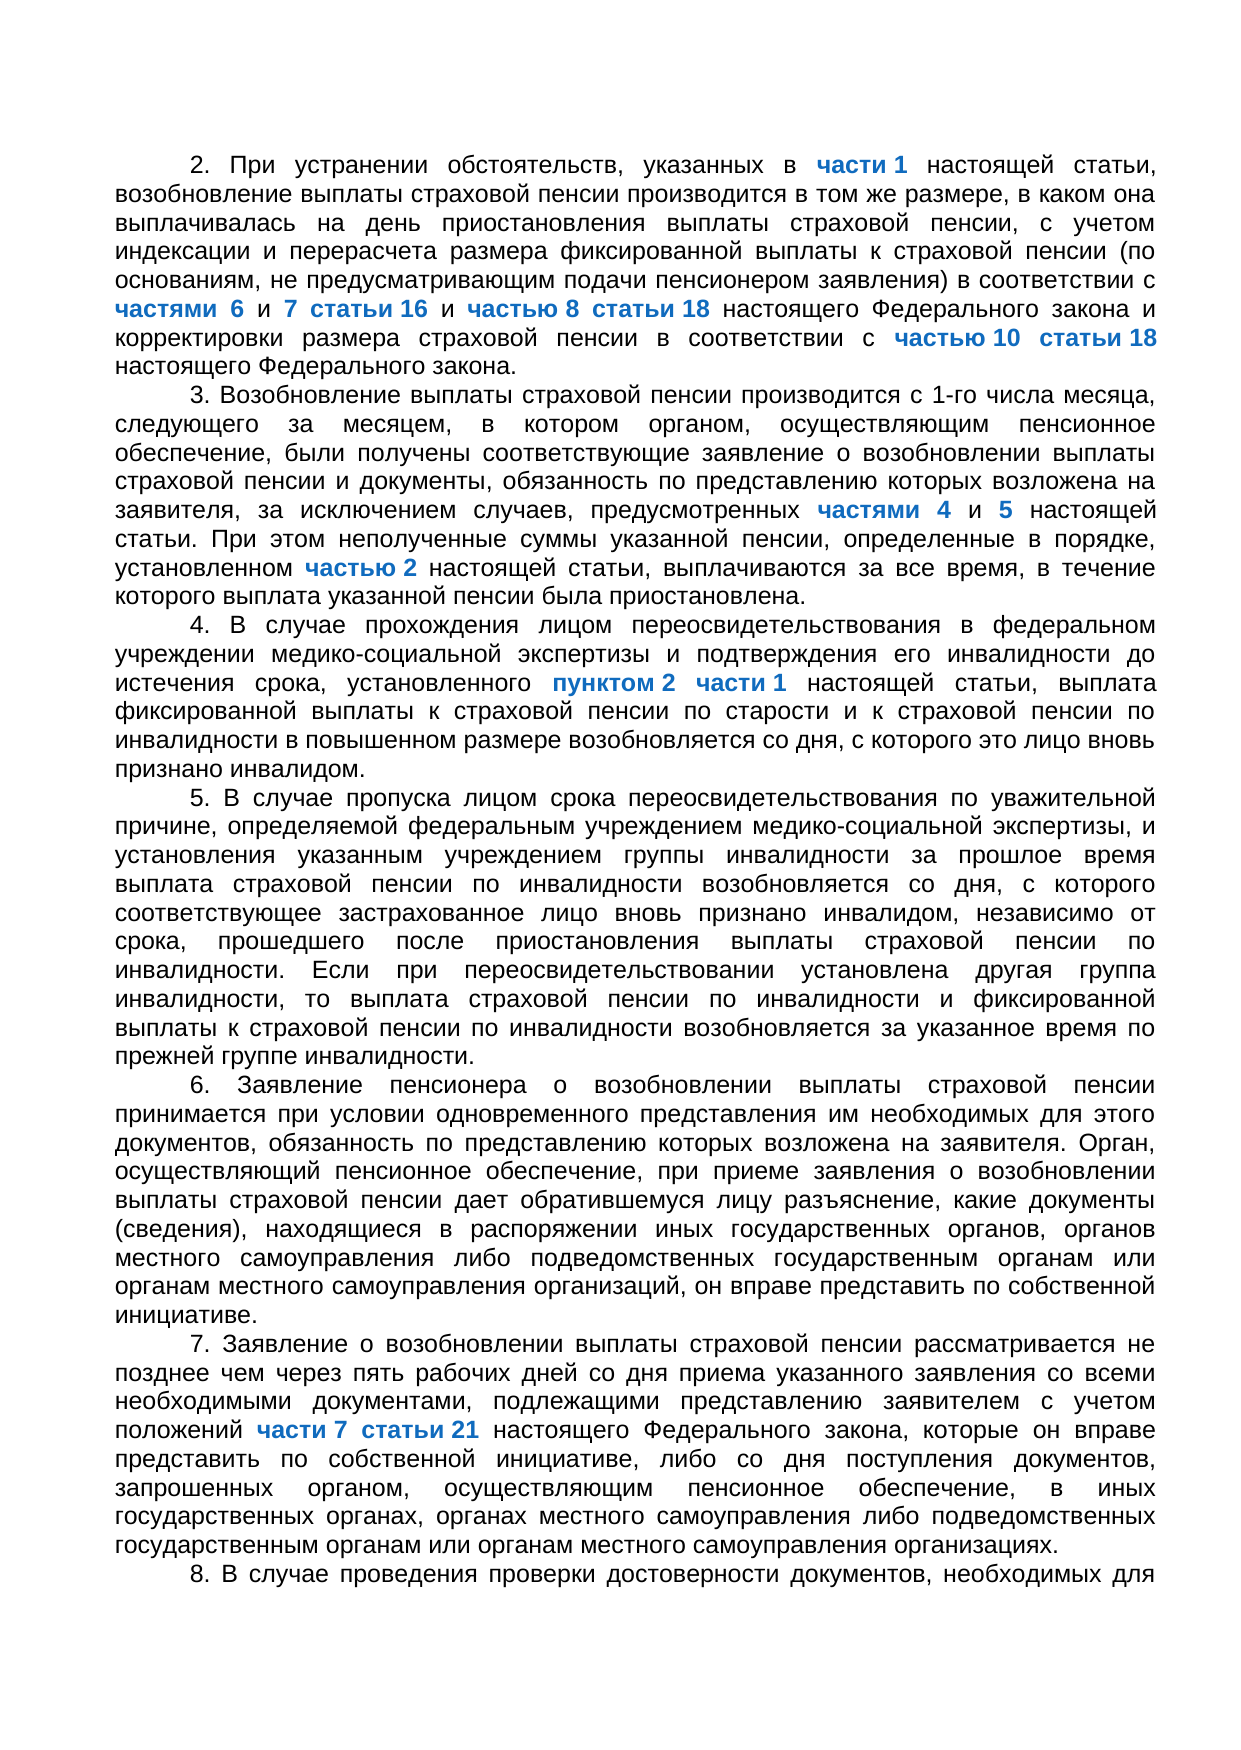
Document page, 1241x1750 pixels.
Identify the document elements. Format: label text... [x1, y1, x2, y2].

text 5. В случае пропуска лицом срока переосвидетельствования по уважительной причине, определяемой федеральным учреждением медико-социальной экспертизы, и установления указанным учреждением группы инвалидности за прошлое время выплата страховой пенсии по инвалидности возобновляется со дня, с которого соответствующее застрахованное лицо вновь признано инвалидом, независимо от срока, прошедшего после приостановления выплаты страховой пенсии по инвалидности. Если при переосвидетельствовании установлена другая группа инвалидности, то выплата страховой пенсии по инвалидности и фиксированной выплаты к страховой пенсии по инвалидности возобновляется за указанное время по прежней группе инвалидности. [114, 782, 1157, 1070]
text 2. При устранении обстоятельств, указанных в части 1 настоящей статьи, возобновление выплаты страховой пенсии производится в том же размере, в каком она выплачивалась на день приостановления выплаты страховой пенсии, с учетом индексации и перерасчета размера фиксированной выплаты к страховой пенсии (по основаниям, не предусматривающим подачи пенсионером заявления) в соответствии с частями 6 и 7 статьи 16 и частью 8 статьи 18 настоящего Федерального закона и корректировки размера страховой пенсии в соответствии с частью 10 статьи 18 настоящего Федерального закона. [114, 150, 1157, 380]
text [114, 1559, 1157, 1587]
text 7. Заявление о возобновлении выплаты страховой пенсии рассматривается не позднее чем через пять рабочих дней со дня приема указанного заявления со всеми необходимыми документами, подлежащими представлению заявителем с учетом положений части 7 статьи 21 настоящего Федерального закона, которые он вправе представить по собственной инициативе, либо со дня поступления документов, запрошенных органом, осуществляющим пенсионное обеспечение, в иных государственных органах, органах местного самоуправления либо подведомственных государственным органам или органам местного самоуправления организациях. [114, 1329, 1157, 1559]
text 6. Заявление пенсионера о возобновлении выплаты страховой пенсии принимается при условии одновременного представления им необходимых для этого документов, обязанность по представлению которых возложена на заявителя. Орган, осуществляющий пенсионное обеспечение, при приеме заявления о возобновлении выплаты страховой пенсии дает обратившемуся лицу разъяснение, какие документы (сведения), находящиеся в распоряжении иных государственных органов, органов местного самоуправления либо подведомственных государственным органам или органам местного самоуправления организаций, он вправе представить по собственной инициативе. [114, 1070, 1157, 1329]
text 4. В случае прохождения лицом переосвидетельствования в федеральном учреждении медико-социальной экспертизы и подтверждения его инвалидности до истечения срока, установленного пунктом 2 части 1 настоящей статьи, выплата фиксированной выплаты к страховой пенсии по старости и к страховой пенсии по инвалидности в повышенном размере возобновляется со дня, с которого это лицо вновь признано инвалидом. [114, 610, 1157, 782]
text 3. Возобновление выплаты страховой пенсии производится с 1-го числа месяца, следующего за месяцем, в котором органом, осуществляющим пенсионное обеспечение, были получены соответствующие заявление о возобновлении выплаты страховой пенсии и документы, обязанность по представлению которых возложена на заявителя, за исключением случаев, предусмотренных частями 4 и 5 настоящей статьи. При этом неполученные суммы указанной пенсии, определенные в порядке, установленном частью 2 настоящей статьи, выплачиваются за все время, в течение которого выплата указанной пенсии была приостановлена. [114, 380, 1157, 610]
